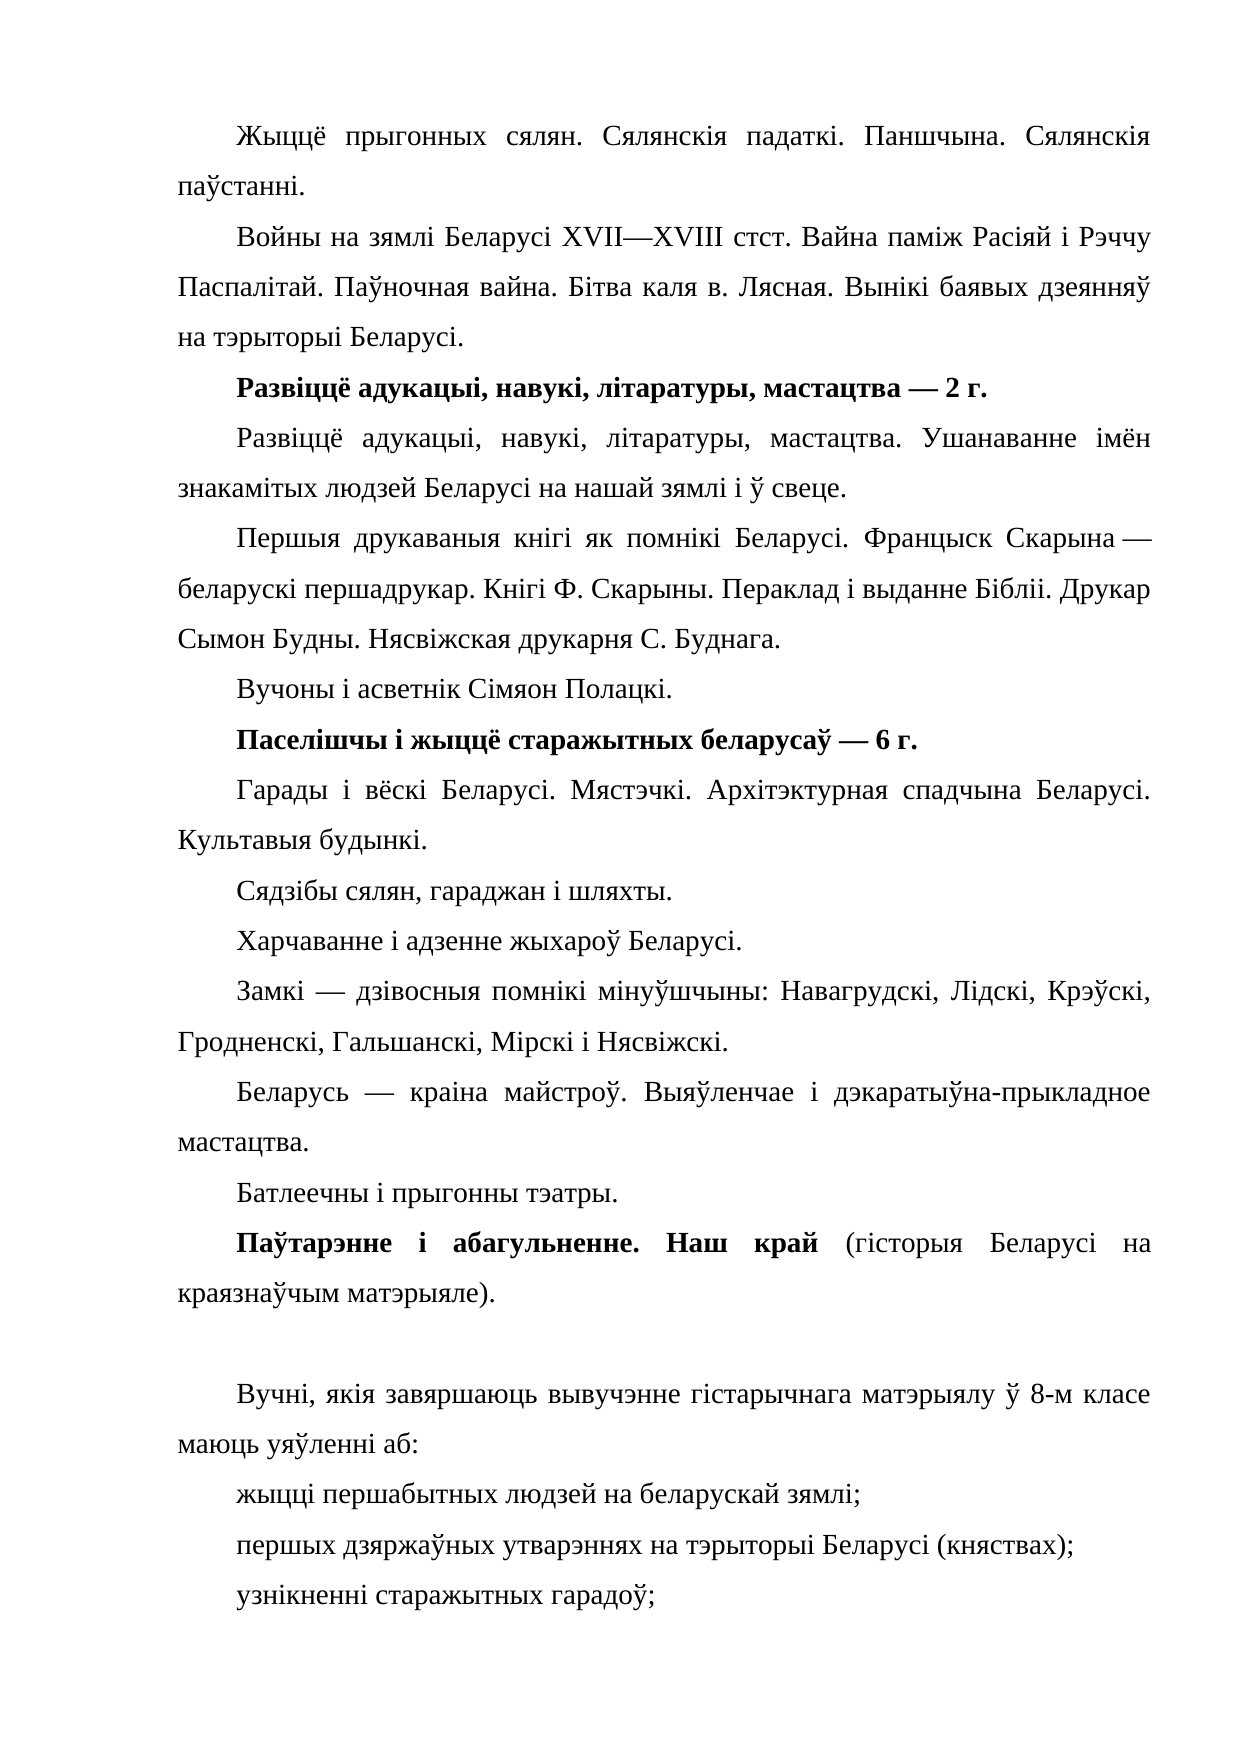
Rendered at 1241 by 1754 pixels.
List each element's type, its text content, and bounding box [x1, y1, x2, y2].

text Батлеечны і прыгонны тэатры. [177, 1175, 1152, 1208]
text Сядзібы сялян, гараджан і шляхты. [177, 873, 1152, 906]
text першых дзяржаўных утварэннях на тэрыторыі Беларусі (княствах); [177, 1527, 1152, 1560]
text жыцці першабытных людзей на беларускай зямлі; [177, 1477, 1152, 1510]
text Гарады і вёскі Беларусі. Мястэчкі. Архітэктурная спадчына Беларусі. Культавыя будынкі. [177, 772, 1152, 856]
text Развіццё адукацыі, навукі, літаратуры, мастацтва — . [177, 370, 1152, 403]
text узнікненні старажытных гарадоў; [177, 1577, 1152, 1611]
text Першыя друкаваныя кнігі як помнікі Беларусі. Францыск Скарына — беларускі першадрукар. Кнігі Ф. Скарыны. Пераклад і выданне Бібліі. Друкар Сымон Будны. Нясвіжская друкарня С. Буднага. [177, 521, 1152, 655]
text Харчаванне і адзенне жыхароў Беларусі. [177, 923, 1152, 957]
text Развіццё адукацыі, навукі, літаратуры, мастацтва. Ушанаванне імён знакамітых людзей Беларусі на нашай зямлі і ў свеце. [177, 420, 1152, 504]
text Вучні, якія завяршаюць вывучэнне гістарычнага матэрыялу ў 8-м класе маюць уяўленні аб: [177, 1376, 1152, 1460]
text Войны на зямлі Беларусі XVII—XVIII стст. Вайна паміж Расіяй і Рэччу Паспалітай. Паўночная вайна. Бітва каля в. Лясная. Вынікі баявых дзеянняў на тэрыторыі Беларусі. [177, 219, 1152, 353]
text Беларусь — краіна майстроў. Выяўленчае і дэкаратыўна-прыкладное мастацтва. [177, 1074, 1152, 1158]
text Жыццё прыгонных сялян. Сялянскія падаткі. Паншчына. Сялянскія паўстанні. [177, 118, 1152, 202]
text Вучоны і асветнік Сімяон Полацкі. [177, 672, 1152, 705]
text Замкі — дзівосныя помнікі мінуўшчыны: Навагрудскі, Лідскі, Крэўскі, Гродненскі, Гальшанскі, Мірскі і Нясвіжскі. [177, 973, 1152, 1057]
text Паўтарэнне і абагульненне. Наш край (гісторыя Беларусі на краязнаўчым матэрыяле). [177, 1225, 1152, 1309]
text Паселішчы і жыццё старажытных беларусаў — . [177, 722, 1152, 755]
